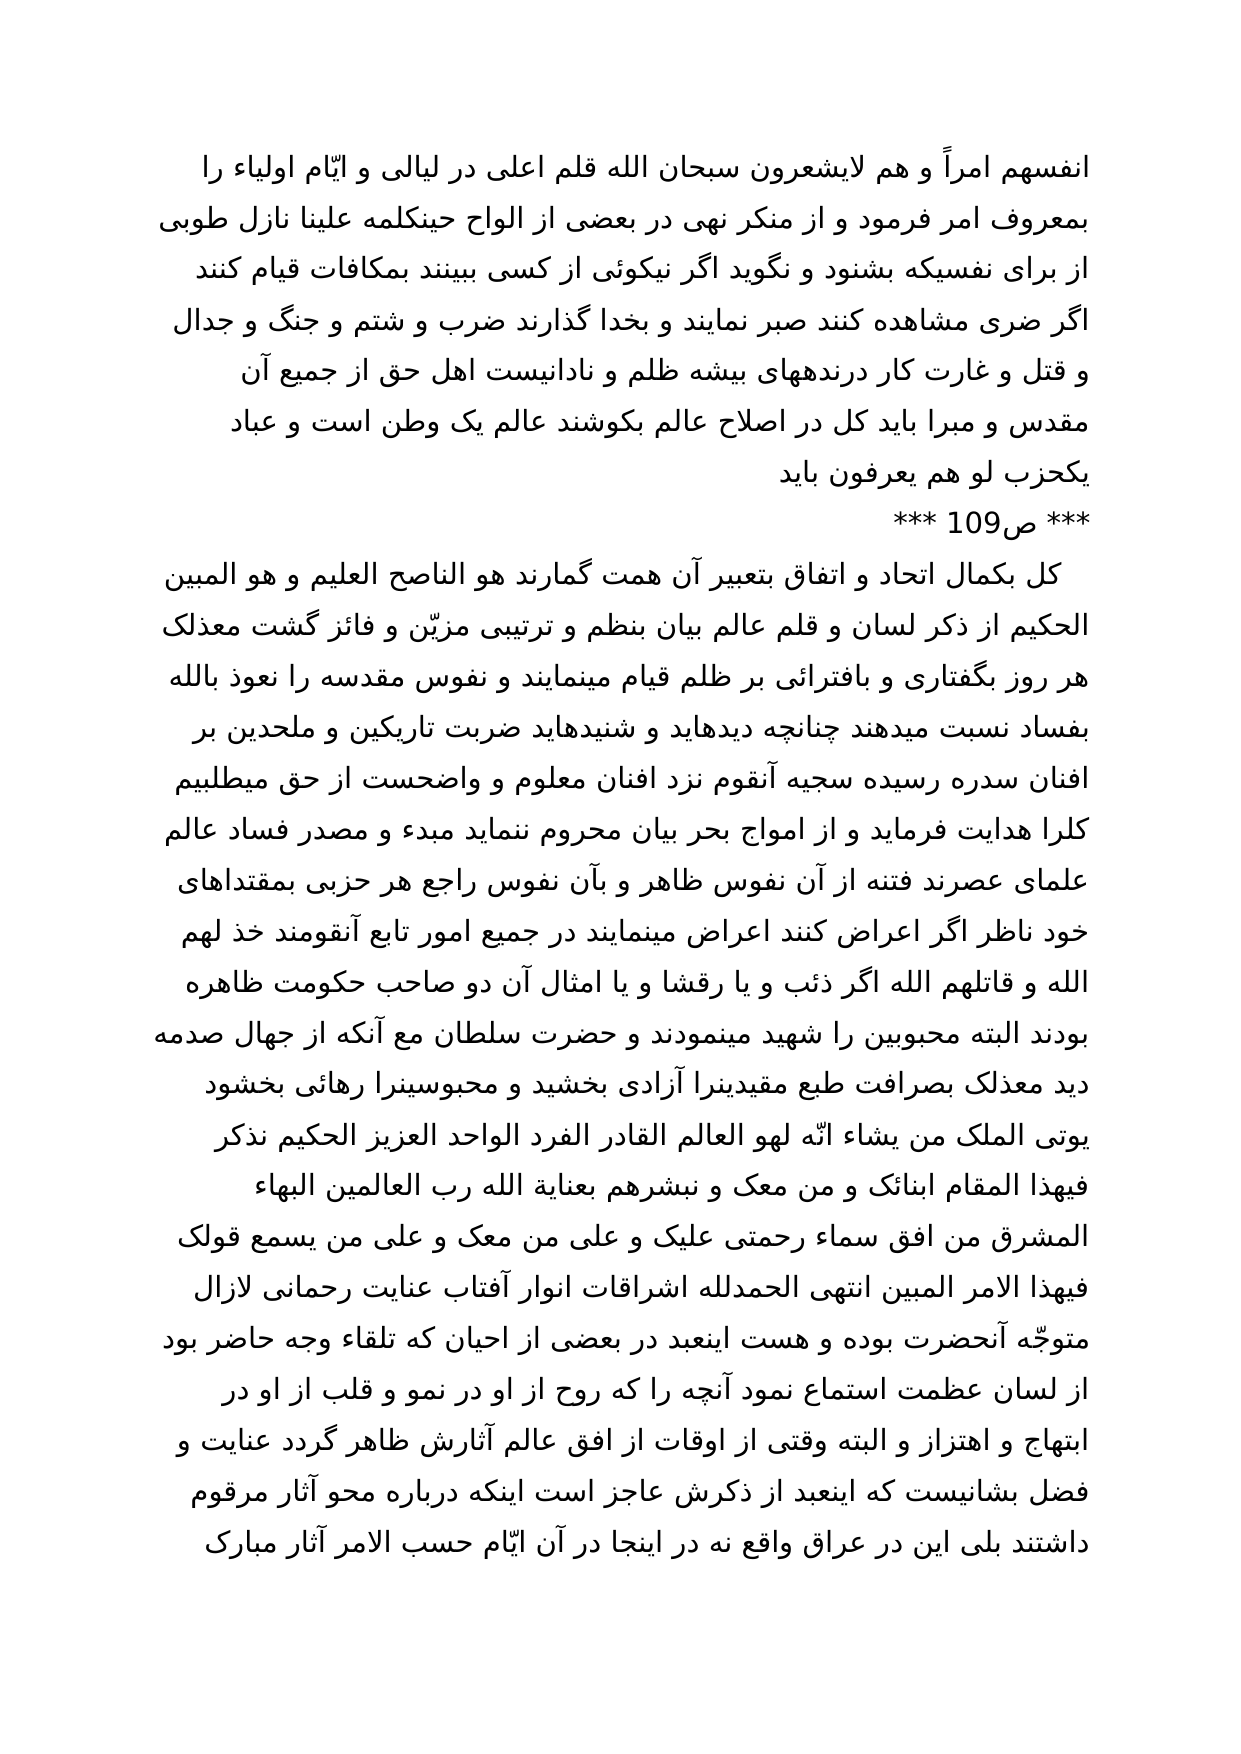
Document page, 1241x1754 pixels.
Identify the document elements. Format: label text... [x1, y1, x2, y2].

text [150, 150, 1090, 489]
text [150, 557, 1090, 1559]
text *** ص109 *** [150, 507, 1090, 541]
